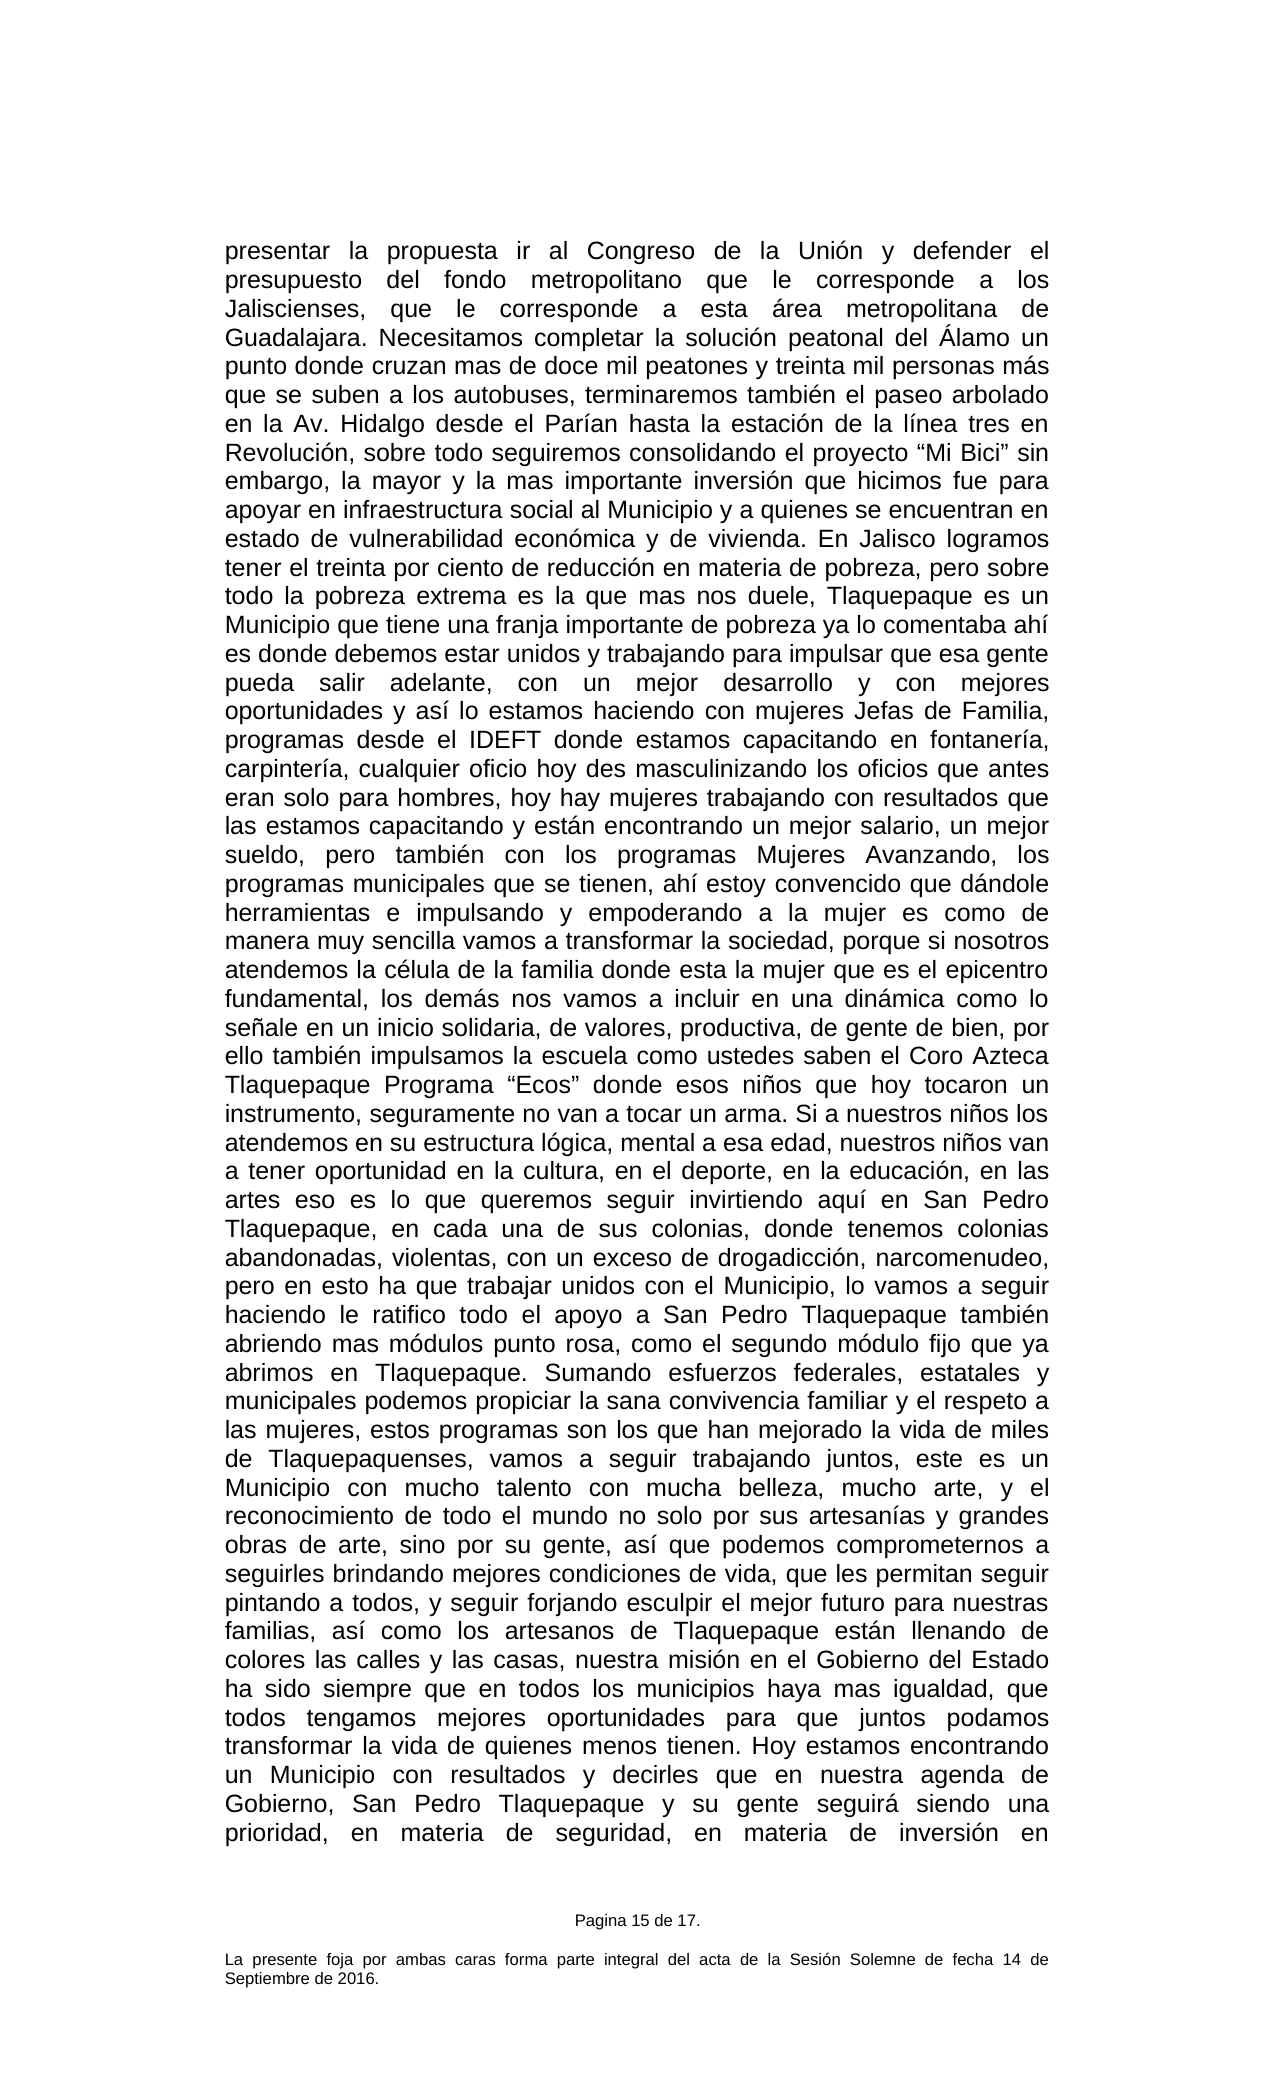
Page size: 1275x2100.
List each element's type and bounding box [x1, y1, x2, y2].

text [224, 236, 1051, 1846]
